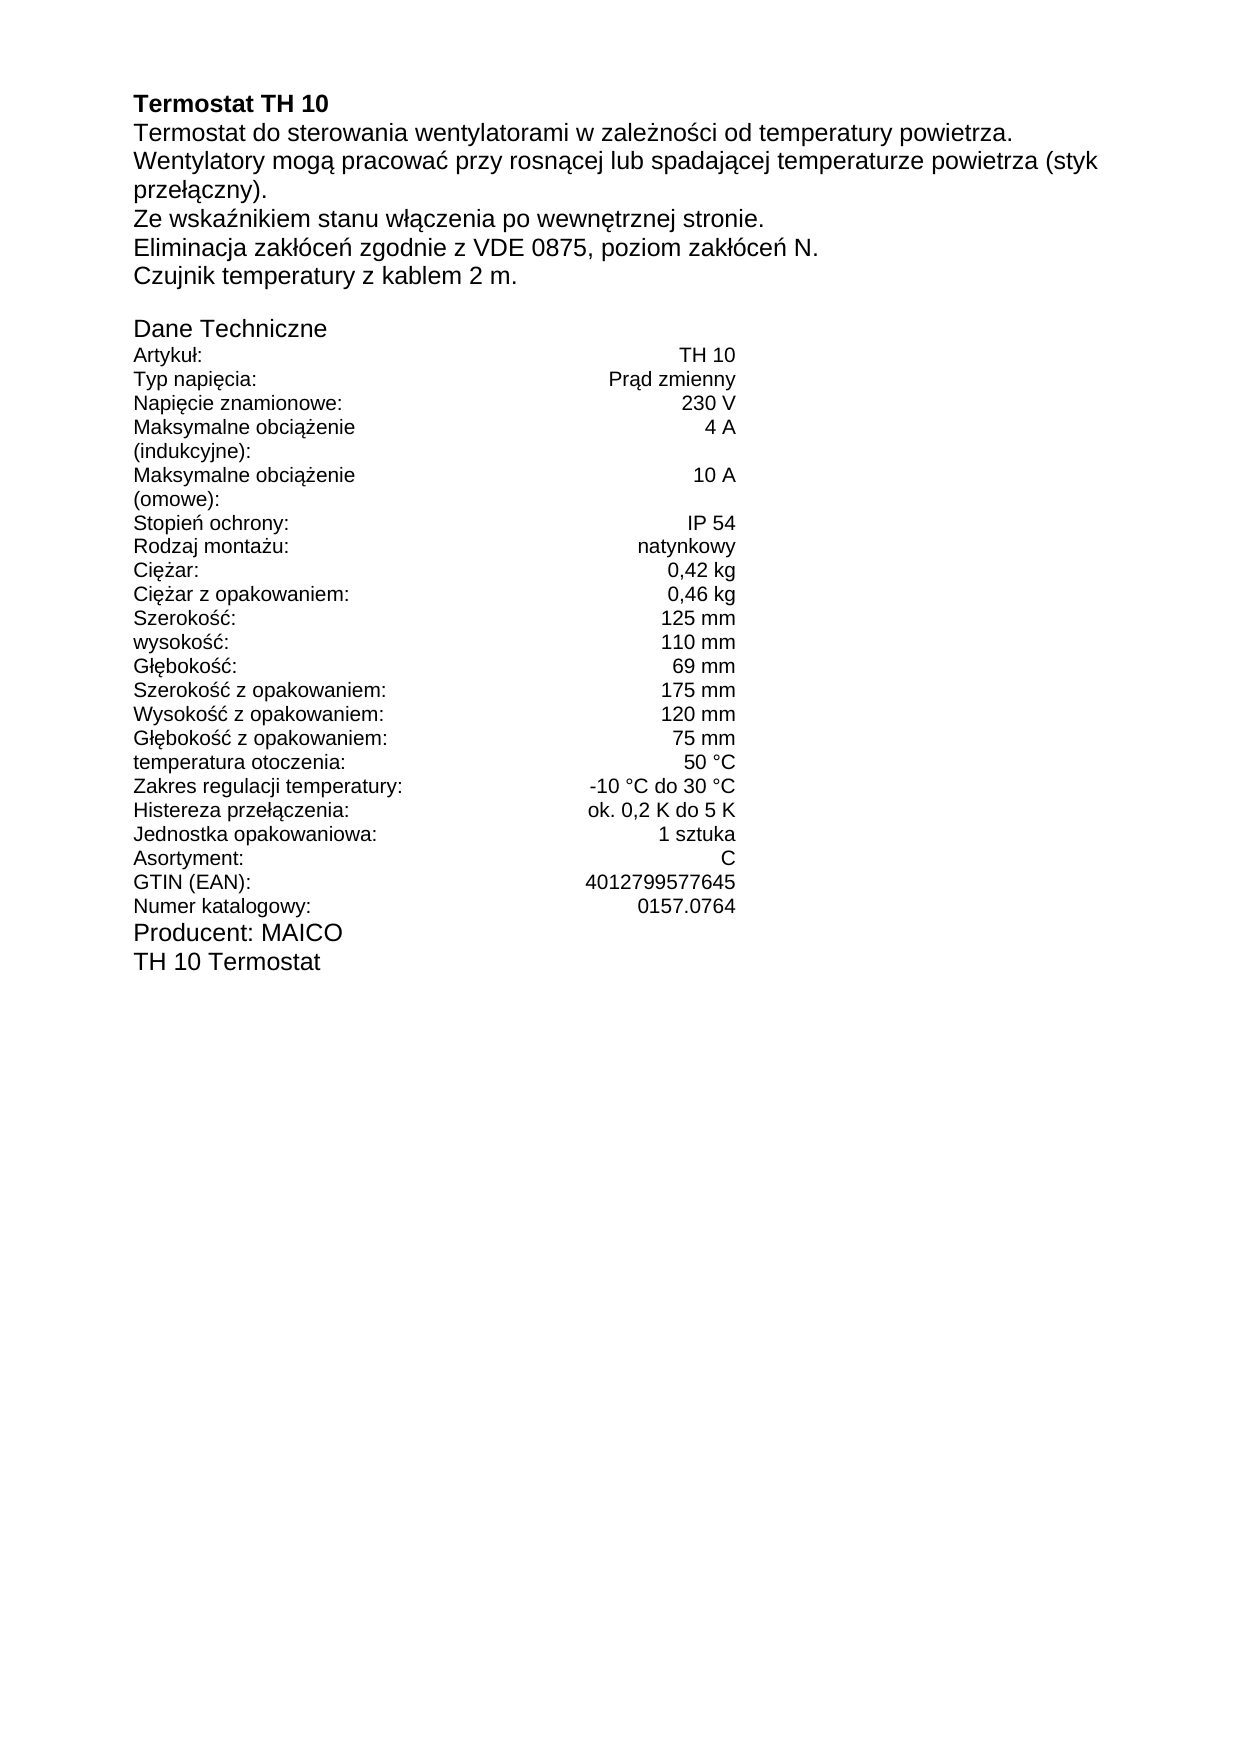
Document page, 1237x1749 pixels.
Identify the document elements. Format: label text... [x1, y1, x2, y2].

table_cell 0,46 kg [434, 582, 747, 606]
text TH 10 Termostat [133, 946, 1148, 975]
table_cell Numer katalogowy: [122, 894, 434, 918]
text Ze wskaźnikiem stanu włączenia po wewnętrznej stronie. [133, 204, 1148, 232]
text Wentylatory mogą pracować przy rosnącej lub spadającej temperaturze powietrza (styk przełączny). [133, 146, 1148, 204]
table_cell Maksymalne obciążenie (indukcyjne): [122, 415, 434, 462]
table_cell 10 A [434, 463, 747, 510]
table_cell Szerokość: [122, 606, 434, 630]
text Eliminacja zakłóceń zgodnie z VDE 0875, poziom zakłóceń N. [133, 232, 1148, 261]
table_cell ok. 0,2 K do 5 K [434, 798, 747, 822]
table_cell Stopień ochrony: [122, 510, 434, 534]
table_cell C [434, 846, 747, 870]
table_cell Ciężar z opakowaniem: [122, 582, 434, 606]
table_cell Asortyment: [122, 846, 434, 870]
table_cell 4012799577645 [434, 870, 747, 894]
table_cell 0157.0764 [434, 894, 747, 918]
text Termostat TH 10 [133, 89, 1148, 117]
table_cell 1 sztuka [434, 822, 747, 846]
table_cell 125 mm [434, 606, 747, 630]
table_cell 50 °C [434, 750, 747, 774]
table_cell Zakres regulacji temperatury: [122, 774, 434, 798]
table_cell IP 54 [434, 510, 747, 534]
table_cell 175 mm [434, 678, 747, 702]
table_cell GTIN (EAN): [122, 870, 434, 894]
table_cell Wysokość z opakowaniem: [122, 702, 434, 726]
table_cell -10 °C do 30 °C [434, 774, 747, 798]
table_cell Histereza przełączenia: [122, 798, 434, 822]
table_cell Prąd zmienny [434, 367, 747, 391]
table_cell 0,42 kg [434, 558, 747, 582]
text Producent: MAICO [133, 918, 1148, 946]
table_cell Rodzaj montażu: [122, 534, 434, 558]
table_cell Jednostka opakowaniowa: [122, 822, 434, 846]
table_cell temperatura otoczenia: [122, 750, 434, 774]
text Czujnik temperatury z kablem 2 m. [133, 261, 1148, 290]
table_cell 69 mm [434, 654, 747, 678]
table_cell 230 V [434, 391, 747, 414]
table_cell 120 mm [434, 702, 747, 726]
table_cell Typ napięcia: [122, 367, 434, 391]
table_cell 4 A [434, 415, 747, 462]
table_cell Głębokość z opakowaniem: [122, 726, 434, 750]
table_cell Głębokość: [122, 654, 434, 678]
text Dane Techniczne [133, 314, 1148, 343]
table_cell Maksymalne obciążenie (omowe): [122, 463, 434, 510]
table_cell 110 mm [434, 630, 747, 654]
table_cell wysokość: [122, 630, 434, 654]
table_cell natynkowy [434, 534, 747, 558]
table_cell Ciężar: [122, 558, 434, 582]
text Termostat do sterowania wentylatorami w zależności od temperatury powietrza. [133, 117, 1148, 146]
table_cell Napięcie znamionowe: [122, 391, 434, 414]
table_cell Szerokość z opakowaniem: [122, 678, 434, 702]
table_header Artykuł: [122, 343, 434, 367]
table_header TH 10 [434, 343, 747, 367]
table_cell 75 mm [434, 726, 747, 750]
